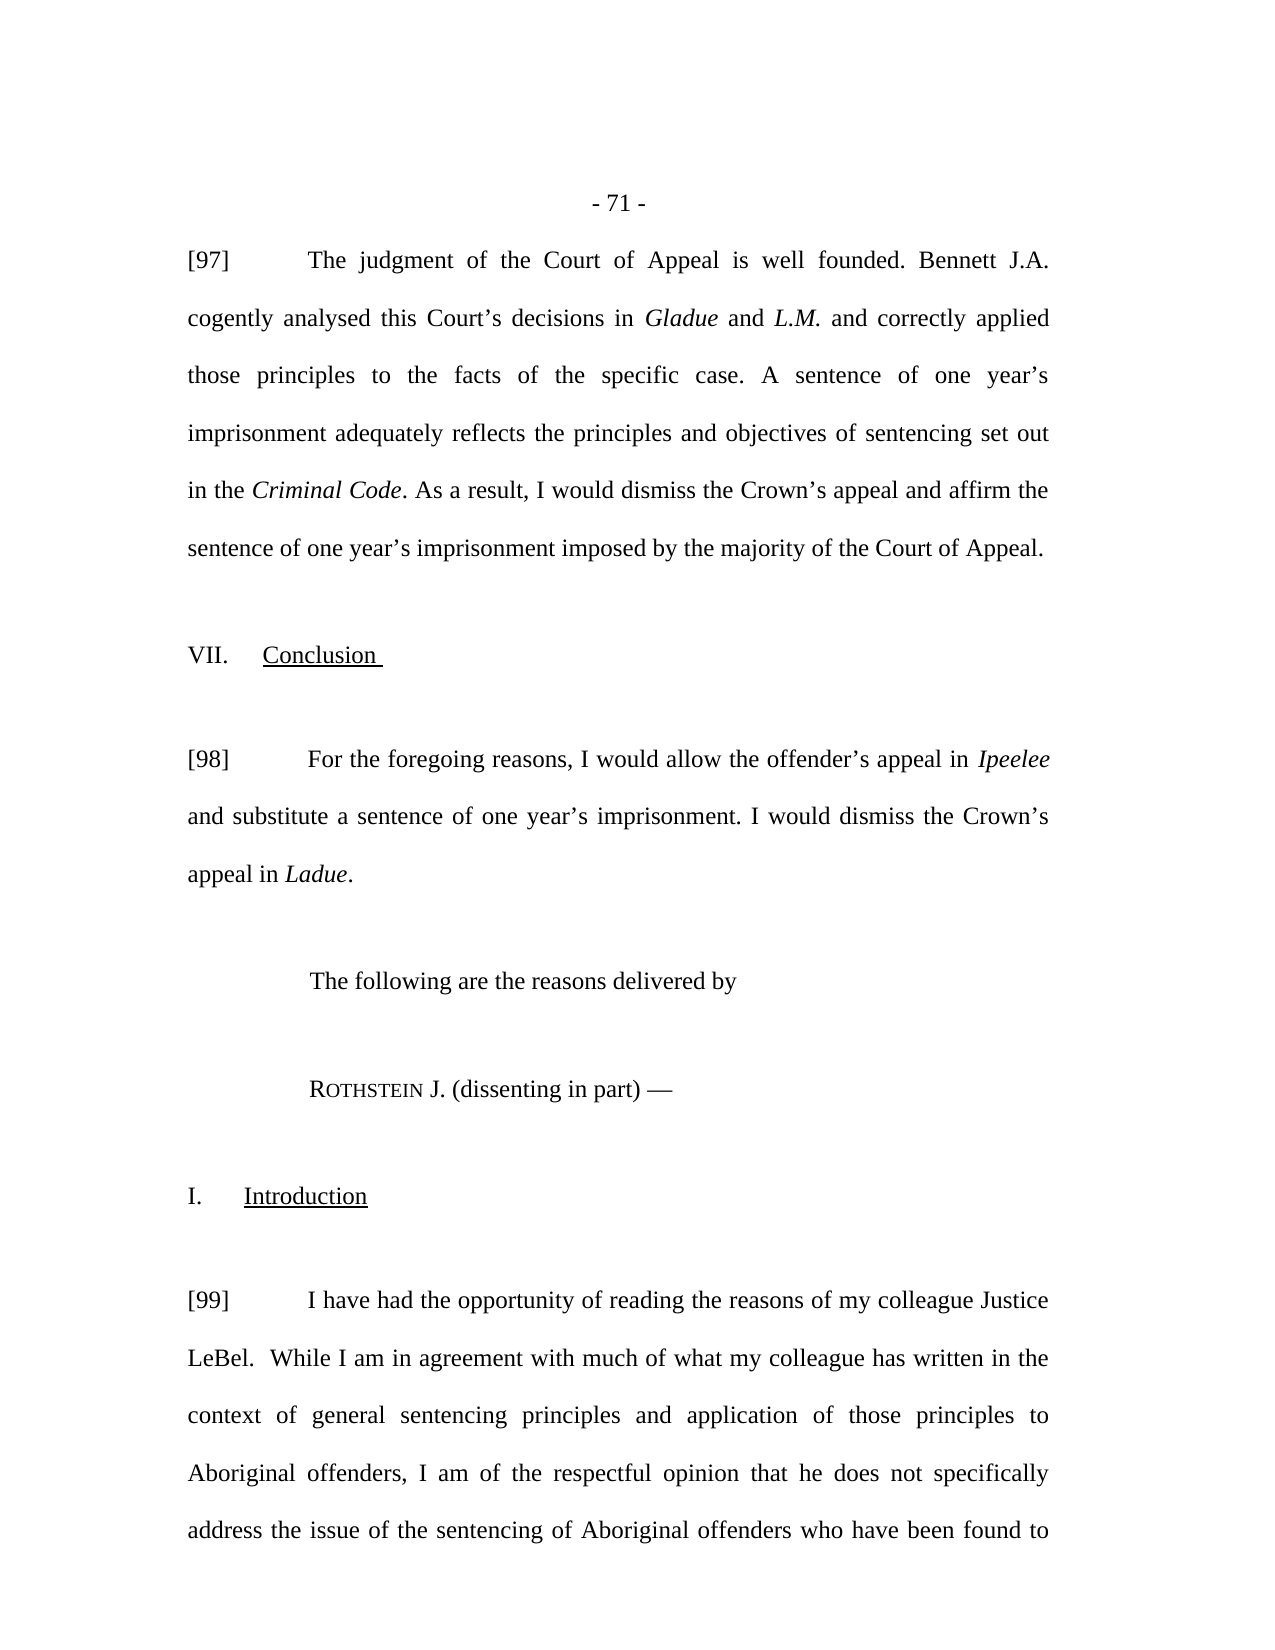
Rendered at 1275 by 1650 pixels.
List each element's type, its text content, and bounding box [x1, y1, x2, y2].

title I. Introduction [187, 1181, 1050, 1210]
text The judgment of the Court of Appeal is well founded. Bennett J.A. cogently analysed this Court’s decisions in Gladue and L.M. and correctly applied those principles to the facts of the specific case. A sentence of one year’s imprisonment adequately reflects the principles and objectives of sentencing set out in the Criminal Code. As a result, I would dismiss the Crown’s appeal and affirm the sentence of one year’s imprisonment imposed by the majority of the Court of Appeal. [187, 245, 1050, 561]
title VII. Conclusion [187, 640, 1050, 669]
text Rothstein J. (dissenting in part) — [187, 1074, 1050, 1103]
text The following are the reasons delivered by [187, 966, 1050, 995]
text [187, 1285, 1050, 1544]
text For the foregoing reasons, I would allow the offender’s appeal in Ipeelee and substitute a sentence of one year’s imprisonment. I would dismiss the Crown’s appeal in Ladue. [187, 744, 1050, 888]
